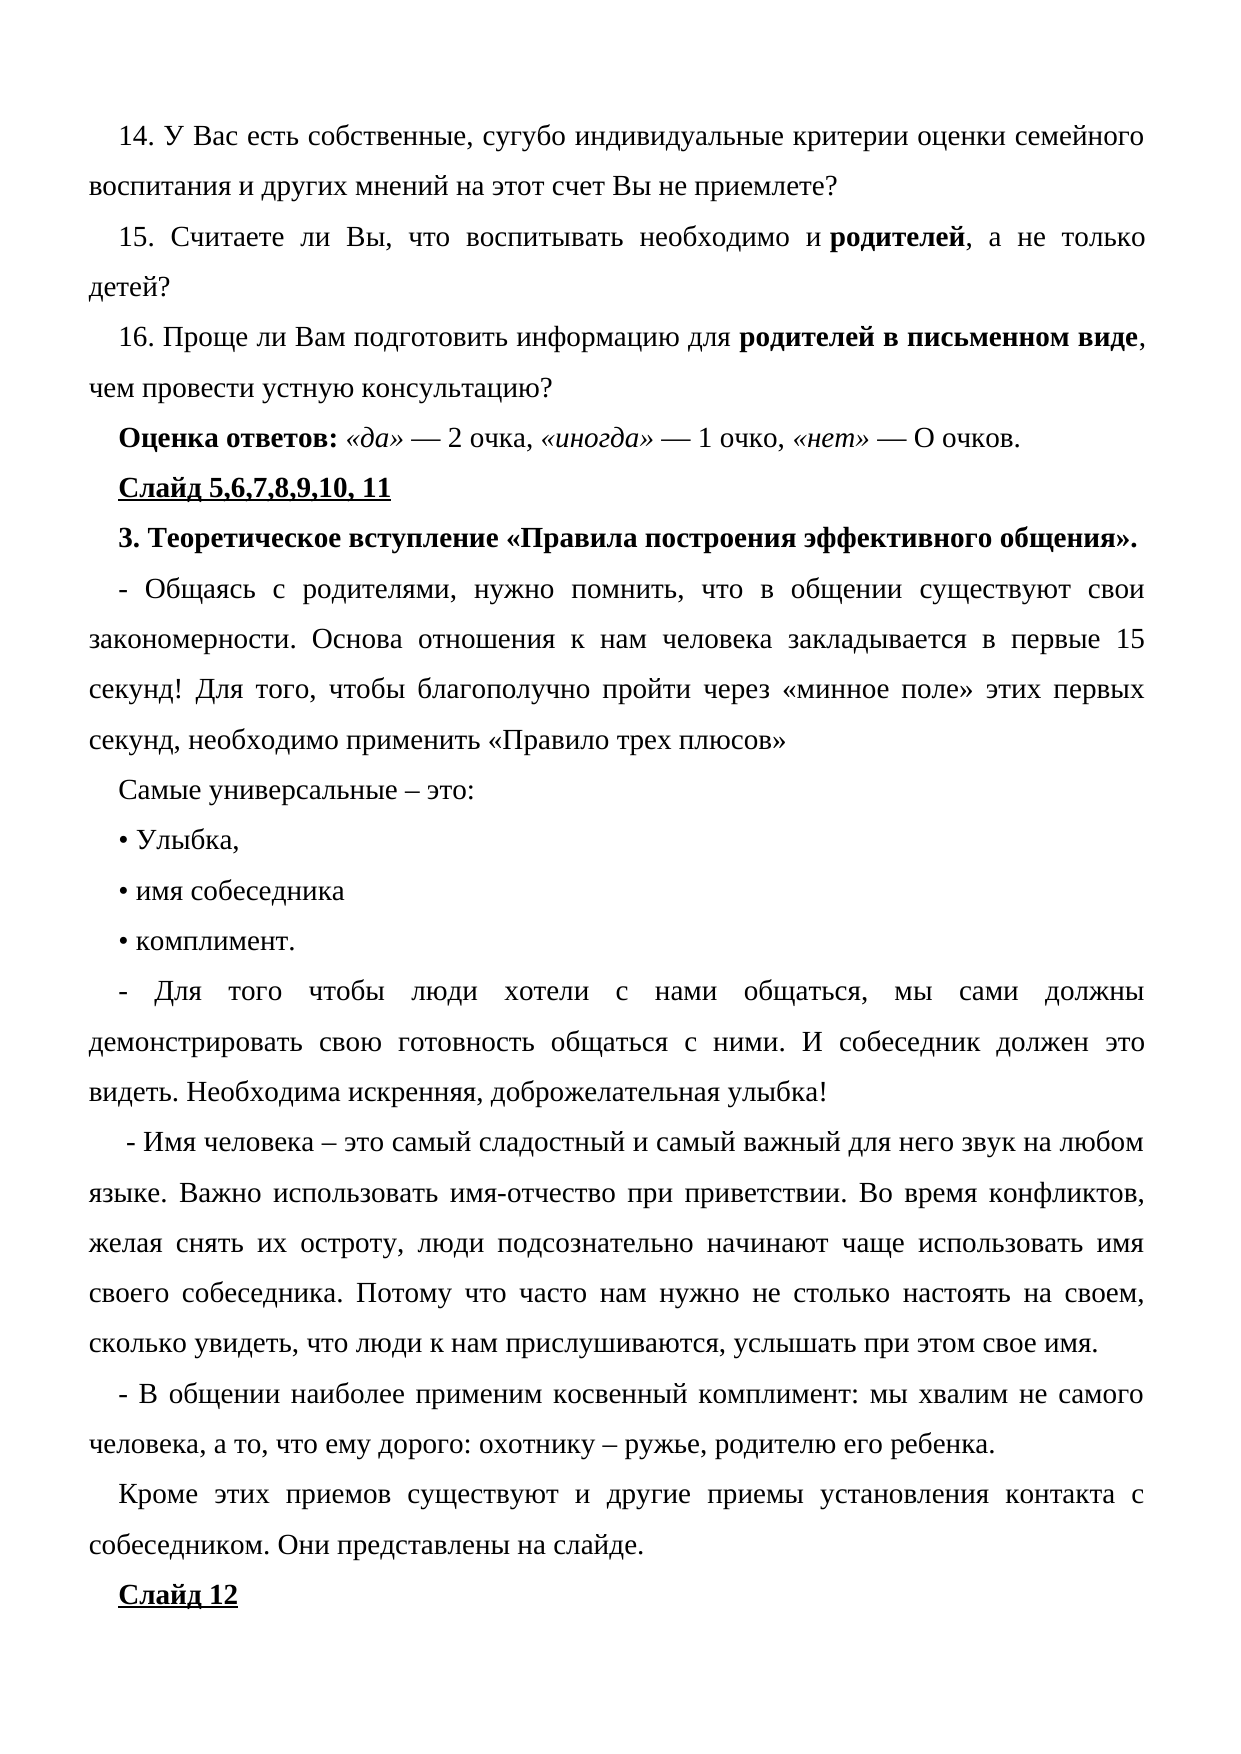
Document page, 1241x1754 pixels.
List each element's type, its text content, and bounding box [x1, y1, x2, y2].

text - Для того чтобы люди хотели с нами общаться, мы сами должны демонстрировать свою готовность общаться с ними. И собеседник должен это видеть. Необходима искренняя, доброжелательная улыбка! [88, 973, 1146, 1108]
text Слайд 12 [88, 1577, 1146, 1611]
text - Общаясь с родителями, нужно помнить, что в общении существуют свои закономерности. Основа отношения к нам человека закладывается в первые 15 секунд! Для того, чтобы благополучно пройти через «минное поле» этих первых секунд, необходимо применить «Правило трех плюсов» [88, 571, 1146, 755]
text 14. У Вас есть собственные, сугубо индивидуальные критерии оценки семейного воспитания и других мнений на этот счет Вы не приемлете? [88, 118, 1146, 202]
text Самые универсальные – это: [88, 772, 1146, 806]
text Кроме этих приемов существуют и другие приемы установления контакта с собеседником. Они представлены на слайде. [88, 1477, 1146, 1560]
text Слайд 5,6,7,8,9,10, 11 [88, 470, 1146, 504]
text 15. Считаете ли Вы, что воспитывать необходимо и родителей, а не только детей? [88, 219, 1146, 303]
text - Имя человека – это самый сладостный и самый важный для него звук на любом языке. Важно использовать имя-отчество при приветствии. Во время конфликтов, желая снять их остроту, люди подсознательно начинают чаще использовать имя своего собеседника. Потому что часто нам нужно не столько настоять на своем, сколько увидеть, что люди к нам прислушиваются, услышать при этом свое имя. [88, 1124, 1146, 1359]
text • комплимент. [88, 923, 1146, 957]
text • Улыбка, [88, 822, 1146, 856]
text 3. Теоретическое вступление «Правила построения эффективного общения». [88, 521, 1146, 554]
text Оценка ответов: «да» — 2 очка, «иногда» — 1 очко, «нет» — О очков. [88, 420, 1146, 453]
text • имя собеседника [88, 873, 1146, 906]
text - В общении наиболее применим косвенный комплимент: мы хвалим не самого человека, а то, что ему дорого: охотнику – ружье, родителю его ребенка. [88, 1376, 1146, 1460]
text 16. Проще ли Вам подготовить информацию для родителей в письменном виде, чем провести устную консультацию? [88, 319, 1146, 403]
